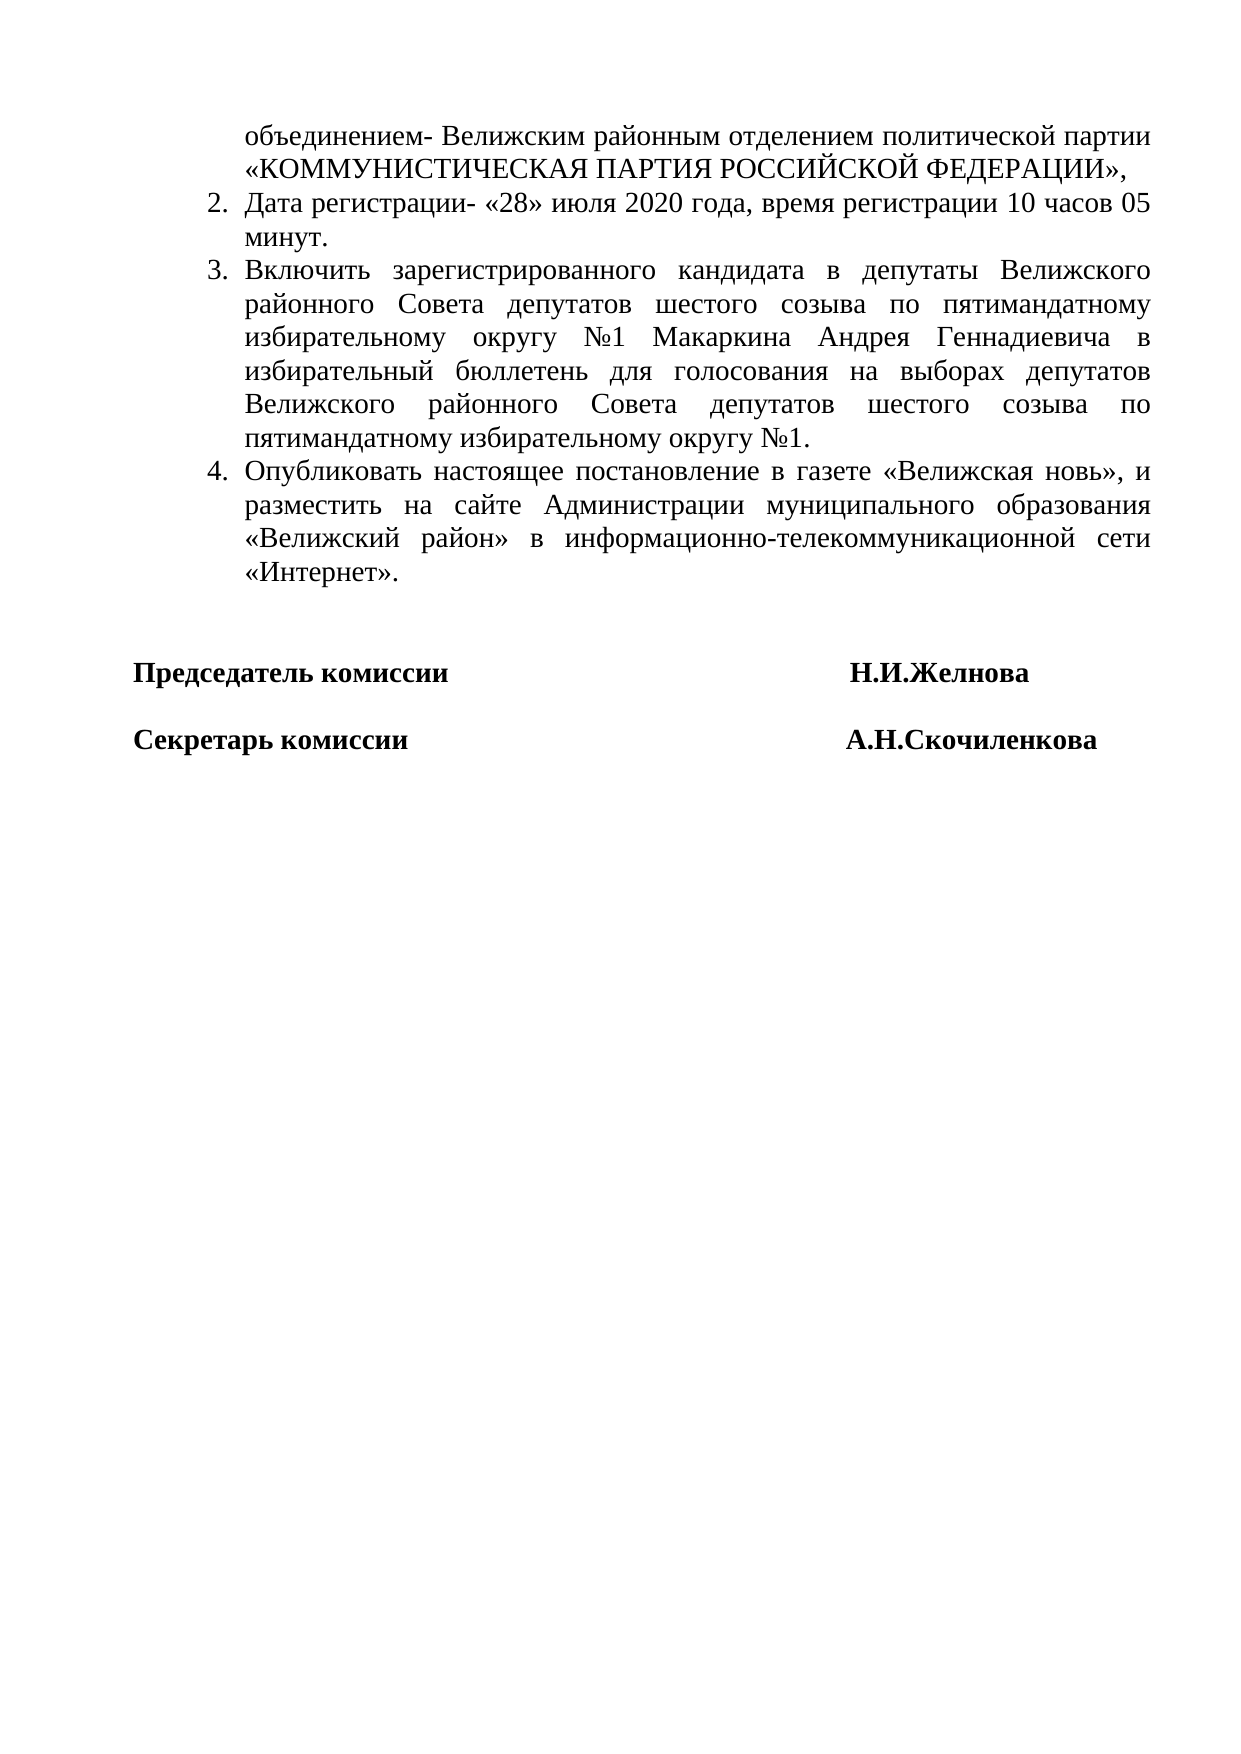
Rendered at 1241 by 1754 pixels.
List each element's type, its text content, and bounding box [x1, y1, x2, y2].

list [207, 118, 1152, 185]
list Дата регистрации- «28» июля 2020 года, время регистрации 10 часов 05 минут. [207, 185, 1152, 252]
text Председатель комиссии Н.И.Желнова [133, 655, 1152, 688]
list Включить зарегистрированного кандидата в депутаты Велижского районного Совета депутатов шестого созыва по пятимандатному избирательному округу №1 Макаркина Андрея Геннадиевича в избирательный бюллетень для голосования на выборах депутатов Велижского районного Совета депутатов шестого созыва по пятимандатному избирательному округу №1. [207, 252, 1152, 453]
text Секретарь комиссии А.Н.Скочиленкова [133, 722, 1152, 755]
list Опубликовать настоящее постановление в газете «Велижская новь», и разместить на сайте Администрации муниципального образования «Велижский район» в информационно-телекоммуникационной сети «Интернет». [207, 453, 1152, 588]
